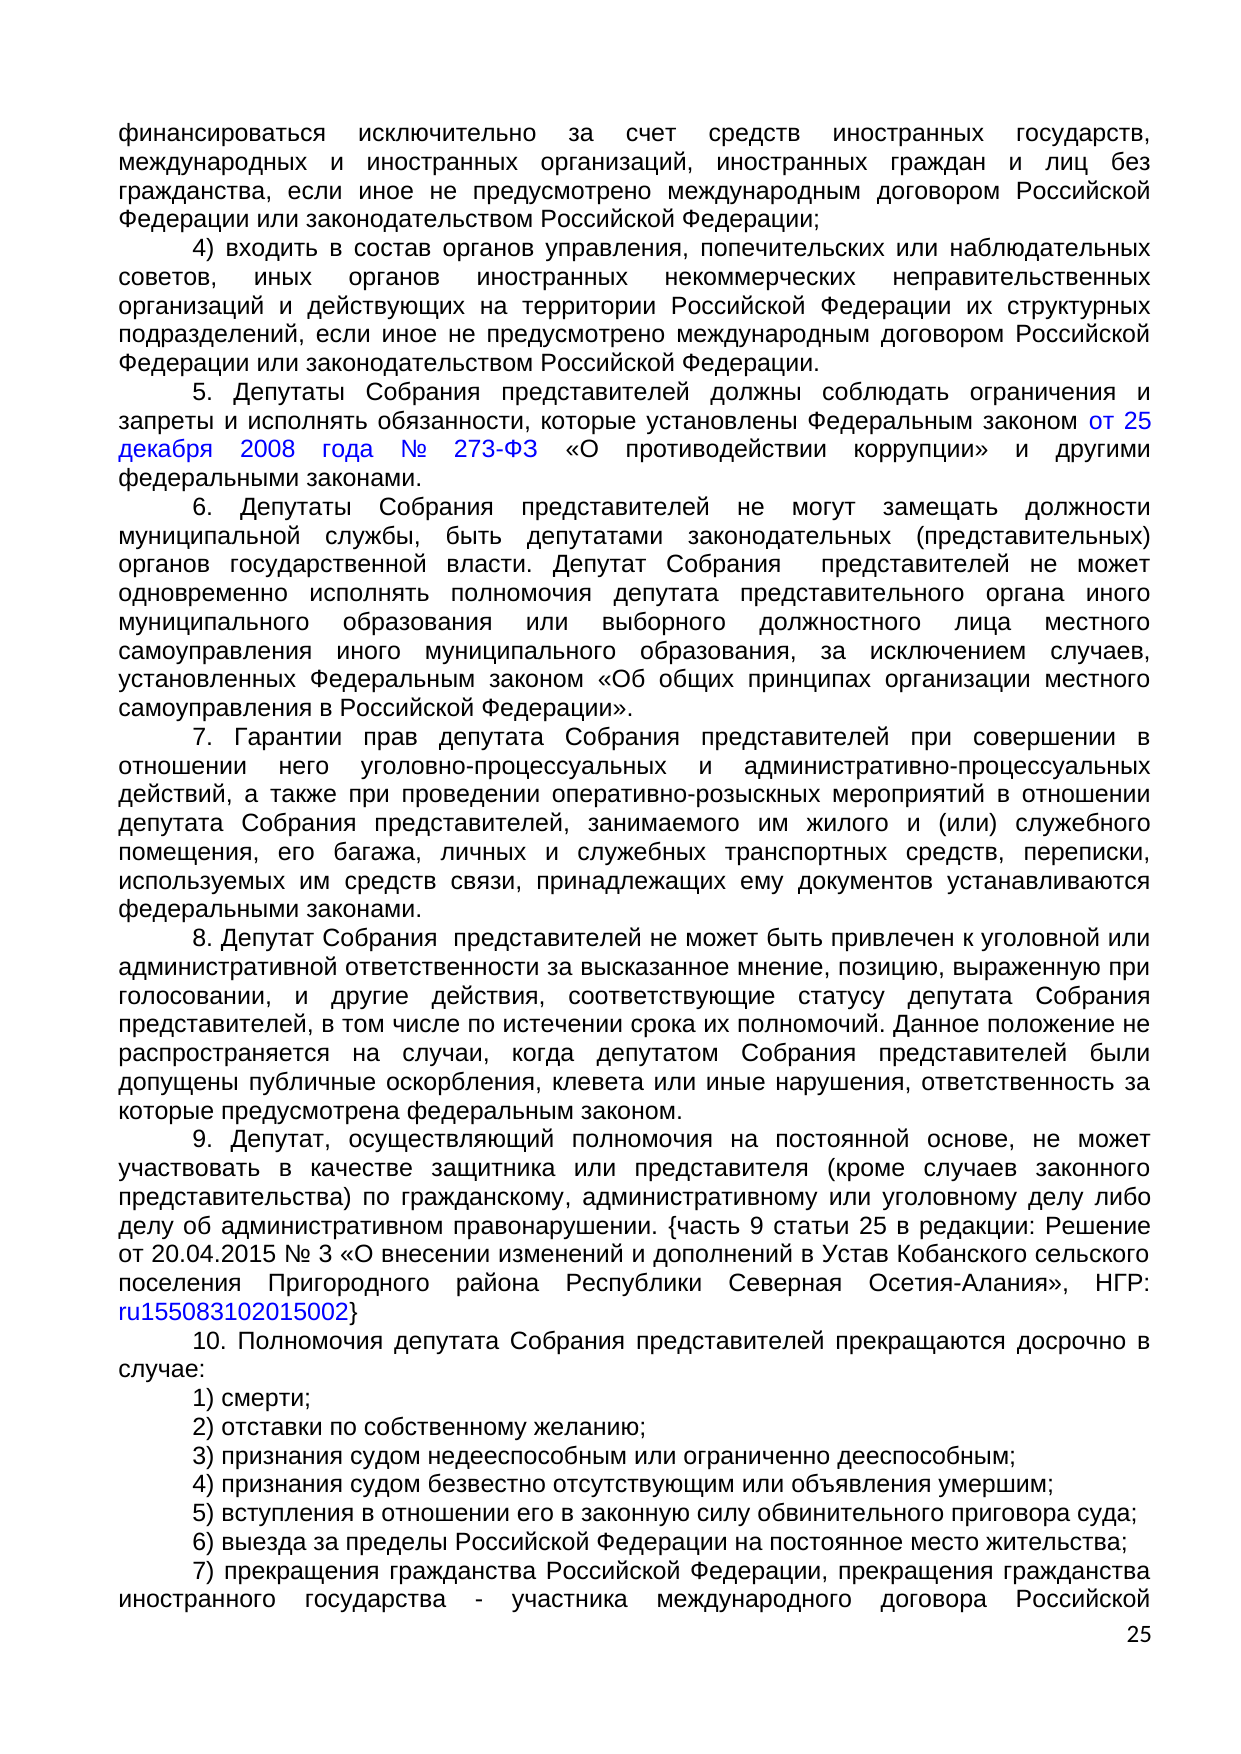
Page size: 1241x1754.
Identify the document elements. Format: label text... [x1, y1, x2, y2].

text 5. Депутаты Собрания представителей должны соблюдать ограничения и запреты и исполнять обязанности, которые установлены Федеральным законом от 25 декабря 2008 года № 273-ФЗ «О противодействии коррупции» и другими федеральными законами. [118, 377, 1152, 492]
text 4) входить в состав органов управления, попечительских или наблюдательных советов, иных органов иностранных некоммерческих неправительственных организаций и действующих на территории Российской Федерации их структурных подразделений, если иное не предусмотрено международным договором Российской Федерации или законодательством Российской Федерации. [118, 233, 1152, 377]
text 1) смерти; [118, 1383, 1152, 1412]
text 8. Депутат Собрания представителей не может быть привлечен к уголовной или административной ответственности за высказанное мнение, позицию, выраженную при голосовании, и другие действия, соответствующие статусу депутата Собрания представителей, в том числе по истечении срока их полномочий. Данное положение не распространяется на случаи, когда депутатом Собрания представителей были допущены публичные оскорбления, клевета или иные нарушения, ответственность за которые предусмотрена федеральным законом. [118, 923, 1152, 1124]
text 5) вступления в отношении его в законную силу обвинительного приговора суда; [118, 1498, 1152, 1527]
text 2) отставки по собственному желанию; [118, 1412, 1152, 1441]
text 10. Полномочия депутата Собрания представителей прекращаются досрочно в случае: [118, 1326, 1152, 1383]
text 6. Депутаты Собрания представителей не могут замещать должности муниципальной службы, быть депутатами законодательных (представительных) органов государственной власти. Депутат Собрания представителей не может одновременно исполнять полномочия депутата представительного органа иного муниципального образования или выборного должностного лица местного самоуправления иного муниципального образования, за исключением случаев, установленных Федеральным законом «Об общих принципах организации местного самоуправления в Российской Федерации». [118, 492, 1152, 722]
text 6) выезда за пределы Российской Федерации на постоянное место жительства; [118, 1527, 1152, 1556]
text 7. Гарантии прав депутата Собрания представителей при совершении в отношении него уголовно-процессуальных и административно-процессуальных действий, а также при проведении оперативно-розыскных мероприятий в отношении депутата Собрания представителей, занимаемого им жилого и (или) служебного помещения, его багажа, личных и служебных транспортных средств, переписки, используемых им средств связи, принадлежащих ему документов устанавливаются федеральными законами. [118, 722, 1152, 923]
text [118, 118, 1152, 233]
text 3) признания судом недееспособным или ограниченно дееспособным; [118, 1441, 1152, 1469]
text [118, 1556, 1152, 1613]
text 4) признания судом безвестно отсутствующим или объявления умершим; [118, 1469, 1152, 1498]
text 9. Депутат, осуществляющий полномочия на постоянной основе, не может участвовать в качестве защитника или представителя (кроме случаев законного представительства) по гражданскому, административному или уголовному делу либо делу об административном правонарушении. {часть 9 статьи 25 в редакции: Решение от 20.04.2015 № 3 «О внесении изменений и дополнений в Устав Кобанского сельского поселения Пригородного района Республики Северная Осетия-Алания», НГР: ru155083102015002} [118, 1124, 1152, 1326]
